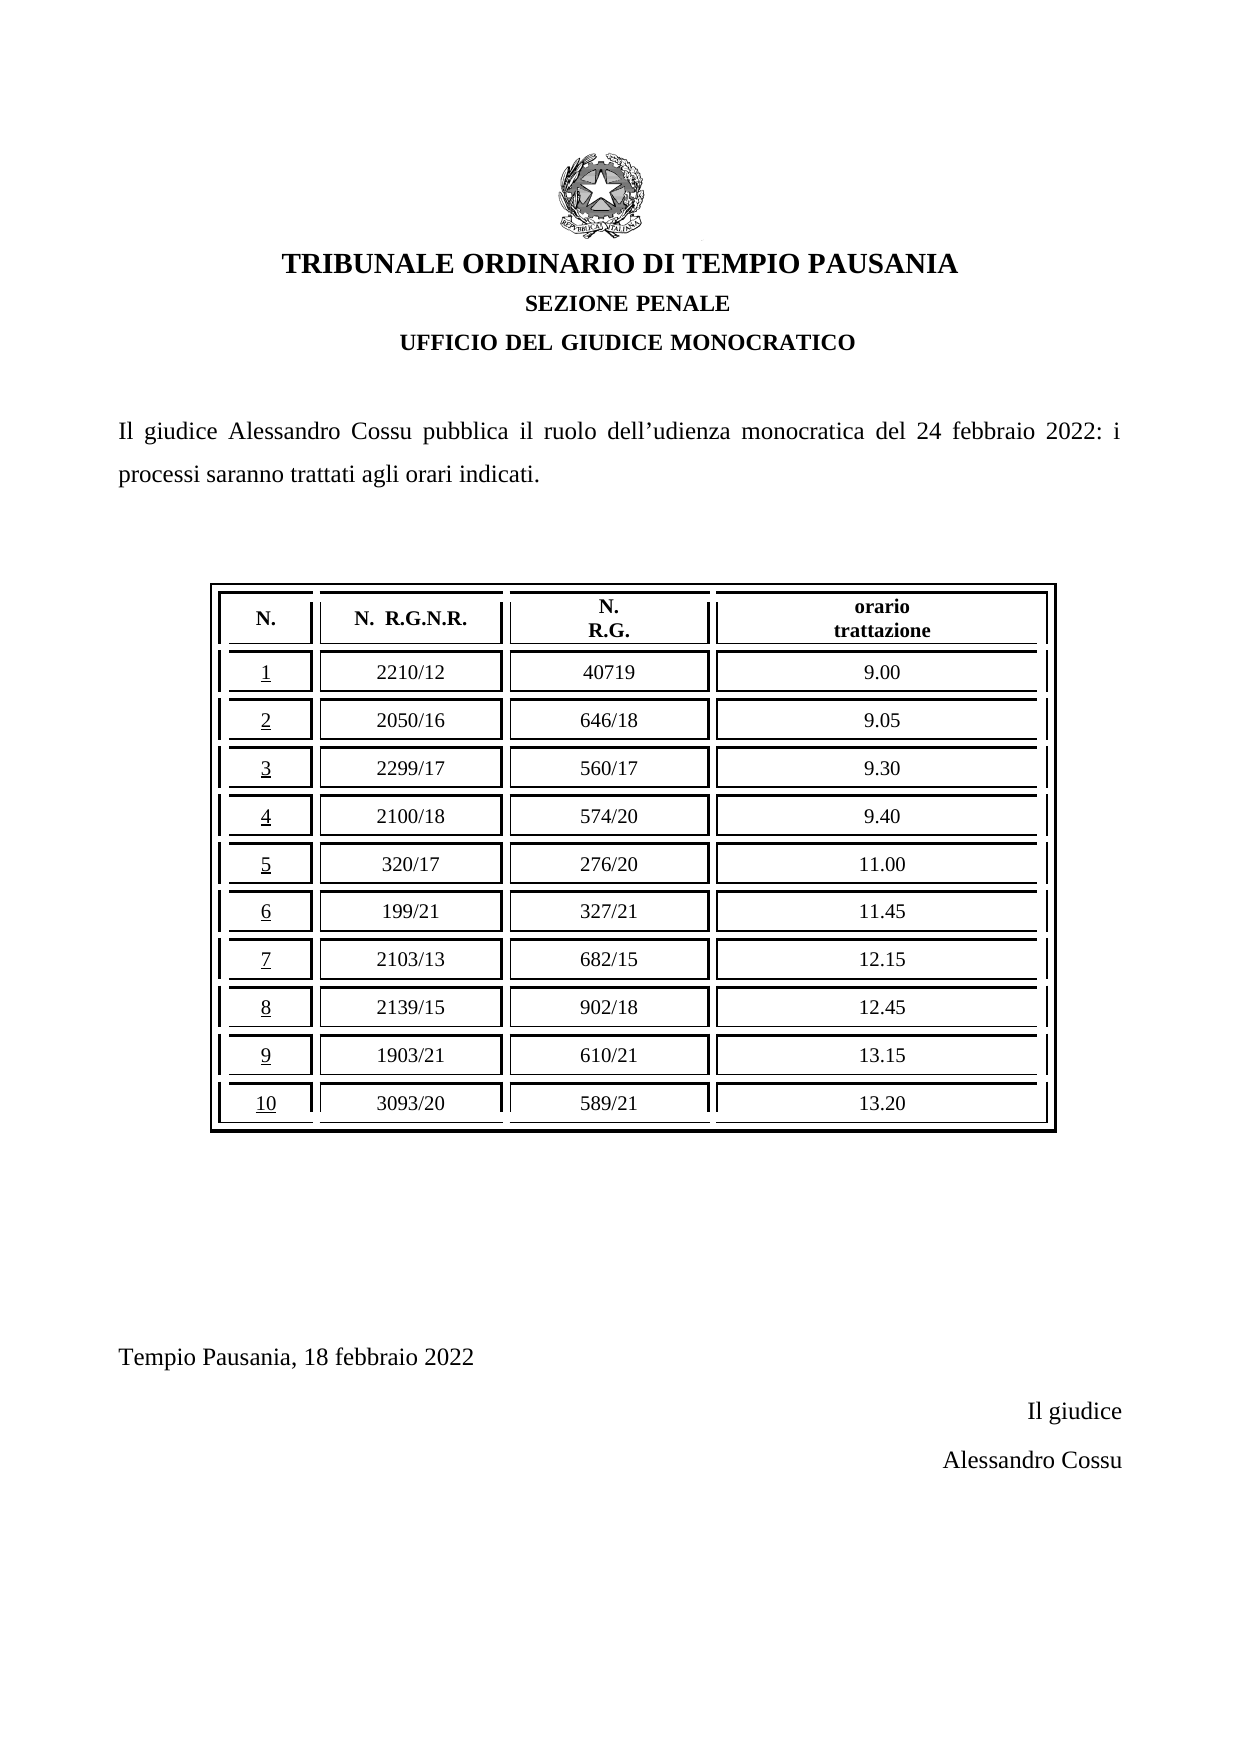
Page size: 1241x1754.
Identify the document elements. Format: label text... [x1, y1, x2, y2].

table_cell 902/18 [506, 978, 712, 1026]
table_cell 12.15 [712, 930, 1052, 978]
table_cell 9.30 [712, 738, 1052, 786]
table_cell 2100/18 [316, 786, 506, 834]
table_cell 9 [216, 1026, 316, 1074]
table_cell 11.00 [712, 834, 1052, 882]
table_cell 2050/16 [316, 690, 506, 738]
table_cell 2210/12 [316, 643, 506, 690]
text ufficio del giudice monocratico [118, 323, 1122, 356]
table_cell 40719 [506, 643, 712, 690]
table_cell 5 [216, 834, 316, 882]
table_cell 646/18 [506, 690, 712, 738]
text Alessandro Cossu [118, 1445, 1122, 1474]
table_cell 11.45 [712, 882, 1052, 930]
table_cell 6 [216, 882, 316, 930]
table_cell 10 [216, 1074, 316, 1122]
table_cell 327/21 [506, 882, 712, 930]
table_cell 276/20 [506, 834, 712, 882]
table_cell 574/20 [506, 786, 712, 834]
table_cell 589/21 [506, 1074, 712, 1122]
table_cell 9.40 [712, 786, 1052, 834]
table_cell 4 [216, 786, 316, 834]
table_cell 1 [216, 643, 316, 690]
text Il giudice Alessandro Cossu pubblica il ruolo dell’udienza monocratica del 24 febbraio 2022: i processi saranno trattati agli orari indicati. [118, 416, 1122, 488]
table_cell 9.00 [712, 643, 1052, 690]
table_cell 7 [216, 930, 316, 978]
table_cell 682/15 [506, 930, 712, 978]
table_cell 2299/17 [316, 738, 506, 786]
table_cell 8 [216, 978, 316, 1026]
table_cell 2139/15 [316, 978, 506, 1026]
table_cell 9.05 [712, 690, 1052, 738]
text Tempio Pausania, 18 febbraio 2022 [118, 1342, 1122, 1371]
table_header N. R.G.N.R. [316, 585, 506, 642]
table_cell 13.15 [712, 1026, 1052, 1074]
table_cell 2103/13 [316, 930, 506, 978]
table_cell 13.20 [712, 1074, 1052, 1122]
table_cell 1903/21 [316, 1026, 506, 1074]
text sezione penale [118, 284, 1122, 318]
table_cell 3 [216, 738, 316, 786]
table_cell 320/17 [316, 834, 506, 882]
text TRIBUNALE ORDINARIO DI TEMPIO PAUSANIA [118, 148, 1122, 279]
table_cell 12.45 [712, 978, 1052, 1026]
table_header orario trattazione [712, 585, 1052, 642]
table_cell 2 [216, 690, 316, 738]
table_cell 3093/20 [316, 1074, 506, 1122]
table_cell 610/21 [506, 1026, 712, 1074]
table_header N. [216, 585, 316, 642]
table_cell 199/21 [316, 882, 506, 930]
table_header N. R.G. [506, 585, 712, 642]
text Il giudice [118, 1396, 1122, 1424]
table_cell 560/17 [506, 738, 712, 786]
